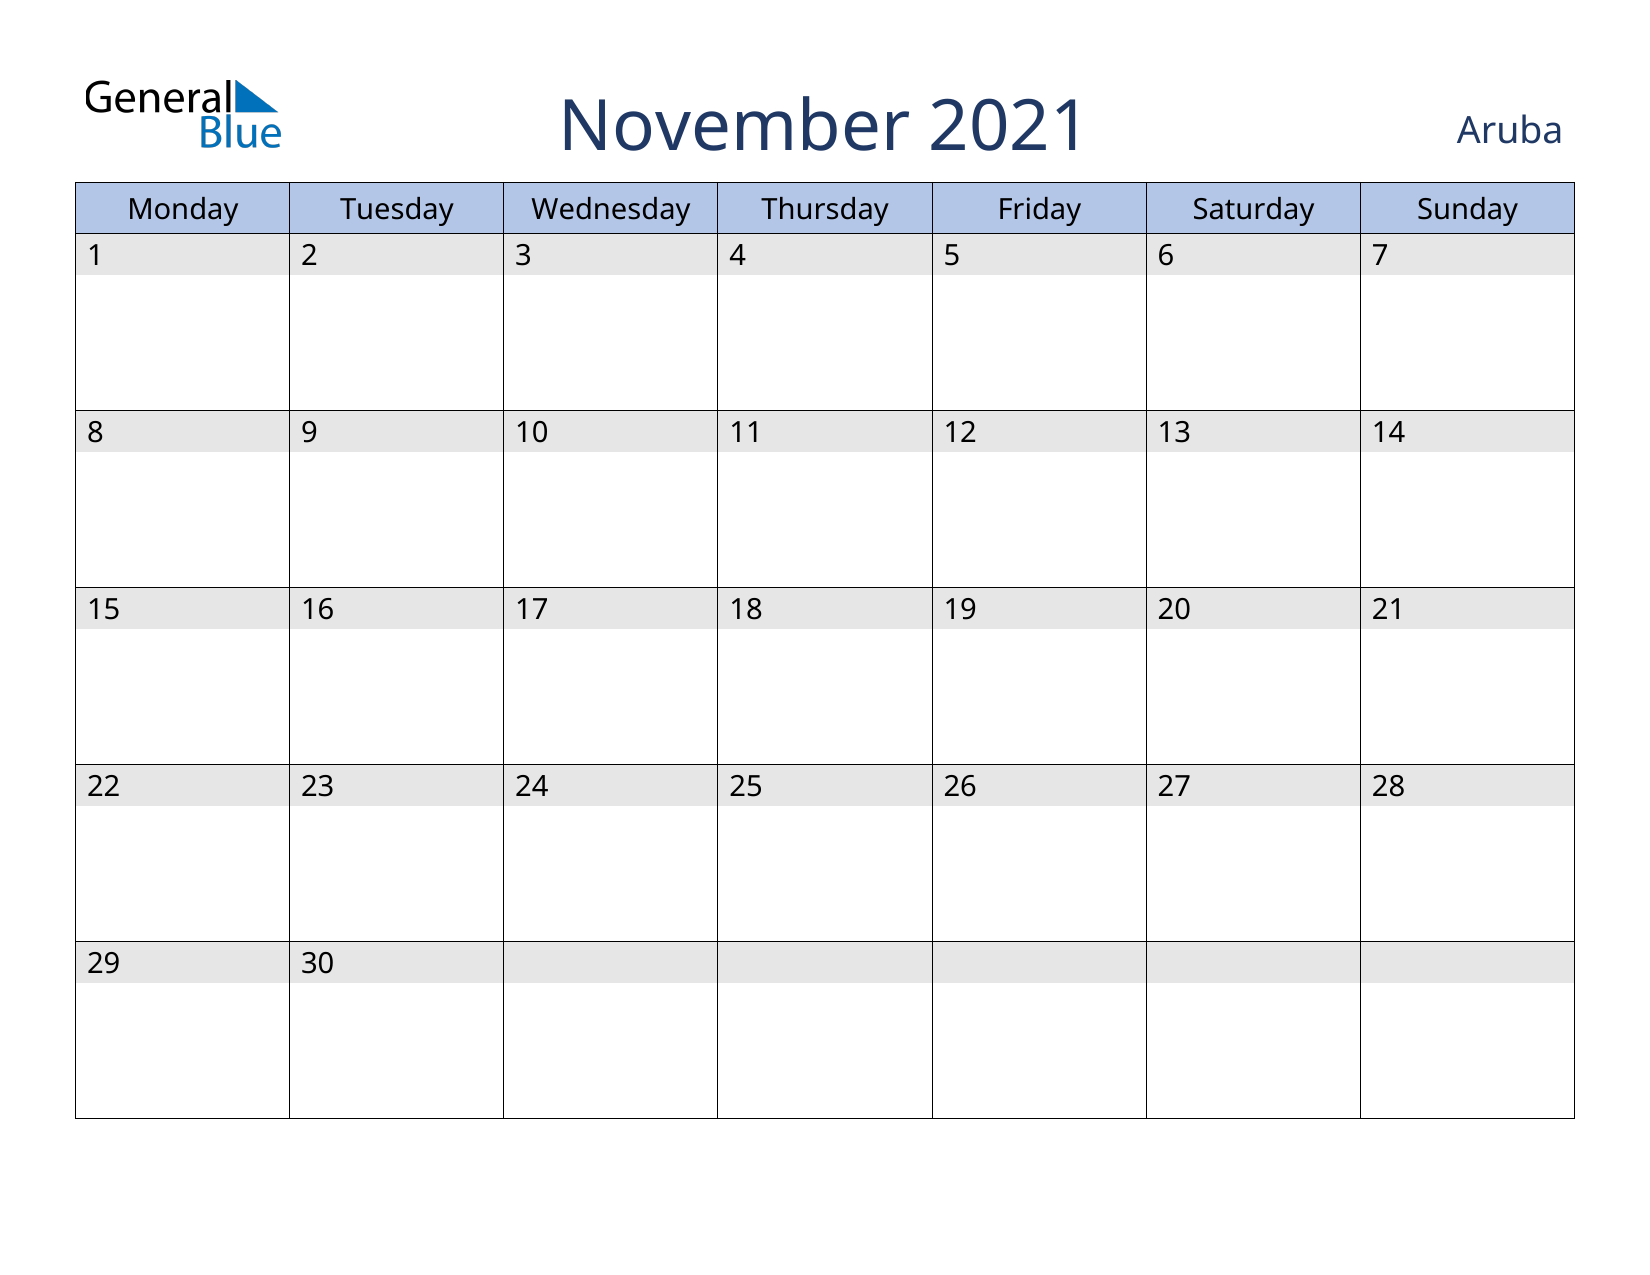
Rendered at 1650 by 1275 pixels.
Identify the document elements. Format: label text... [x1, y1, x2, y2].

table_cell [290, 629, 503, 764]
table_cell Wednesday [504, 183, 717, 233]
table_cell Thursday [718, 183, 932, 233]
table_cell 24 [504, 765, 717, 806]
table_cell [718, 275, 932, 410]
table_cell 13 [1147, 411, 1360, 452]
table_header Aruba [1146, 75, 1574, 182]
table_cell [76, 983, 289, 1118]
table_cell 15 [76, 588, 289, 629]
table_cell [1361, 452, 1574, 587]
table_cell Monday [76, 183, 289, 233]
table_cell 17 [504, 588, 717, 629]
table_cell 4 [718, 234, 932, 275]
table_cell 22 [76, 765, 289, 806]
table_cell [1361, 806, 1574, 941]
table_header November 2021 [504, 75, 1146, 182]
table_cell [718, 942, 932, 983]
table_cell [504, 629, 717, 764]
table_cell 11 [718, 411, 932, 452]
table_cell [290, 983, 503, 1118]
table_cell [504, 275, 717, 410]
table_cell [1147, 275, 1360, 410]
table_cell 2 [290, 234, 503, 275]
table_cell 10 [504, 411, 717, 452]
table_cell Saturday [1147, 183, 1360, 233]
table_cell 7 [1361, 234, 1574, 275]
table_cell 25 [718, 765, 932, 806]
table_cell Sunday [1361, 183, 1574, 233]
table_cell 18 [718, 588, 932, 629]
table_cell [290, 806, 503, 941]
table_cell [933, 983, 1146, 1118]
table_cell [718, 806, 932, 941]
picture [86, 80, 281, 148]
table_cell [290, 452, 503, 587]
table_cell 21 [1361, 588, 1574, 629]
table_cell 27 [1147, 765, 1360, 806]
table_cell 29 [76, 942, 289, 983]
table_cell [718, 983, 932, 1118]
table_cell [718, 629, 932, 764]
table_cell [504, 983, 717, 1118]
table_cell 5 [933, 234, 1146, 275]
table_cell [290, 275, 503, 410]
table_cell [1147, 806, 1360, 941]
table_cell Tuesday [290, 183, 503, 233]
table_cell [1147, 629, 1360, 764]
table_cell [933, 275, 1146, 410]
table_cell [933, 942, 1146, 983]
table_cell [933, 629, 1146, 764]
table_cell [504, 452, 717, 587]
table_cell [504, 942, 717, 983]
table_cell [76, 275, 289, 410]
table_cell 28 [1361, 765, 1574, 806]
table_header [76, 75, 503, 182]
table_cell [1361, 629, 1574, 764]
table_cell 19 [933, 588, 1146, 629]
table_cell 6 [1147, 234, 1360, 275]
table_cell 9 [290, 411, 503, 452]
table_cell [1361, 942, 1574, 983]
table_cell 12 [933, 411, 1146, 452]
table_cell [1361, 983, 1574, 1118]
table_cell [933, 806, 1146, 941]
table_cell [1361, 275, 1574, 410]
table_cell 16 [290, 588, 503, 629]
table_cell [718, 452, 932, 587]
table_cell [504, 806, 717, 941]
table_cell [76, 806, 289, 941]
table_cell 1 [76, 234, 289, 275]
table_cell Friday [933, 183, 1146, 233]
table_cell [76, 629, 289, 764]
table_cell [933, 452, 1146, 587]
table_cell 26 [933, 765, 1146, 806]
table_cell 3 [504, 234, 717, 275]
table_cell 8 [76, 411, 289, 452]
table_cell [1147, 452, 1360, 587]
table_cell 20 [1147, 588, 1360, 629]
table_cell 30 [290, 942, 503, 983]
table_cell [1147, 942, 1360, 983]
table_cell 23 [290, 765, 503, 806]
table_cell [1147, 983, 1360, 1118]
table_cell [76, 452, 289, 587]
table_cell 14 [1361, 411, 1574, 452]
